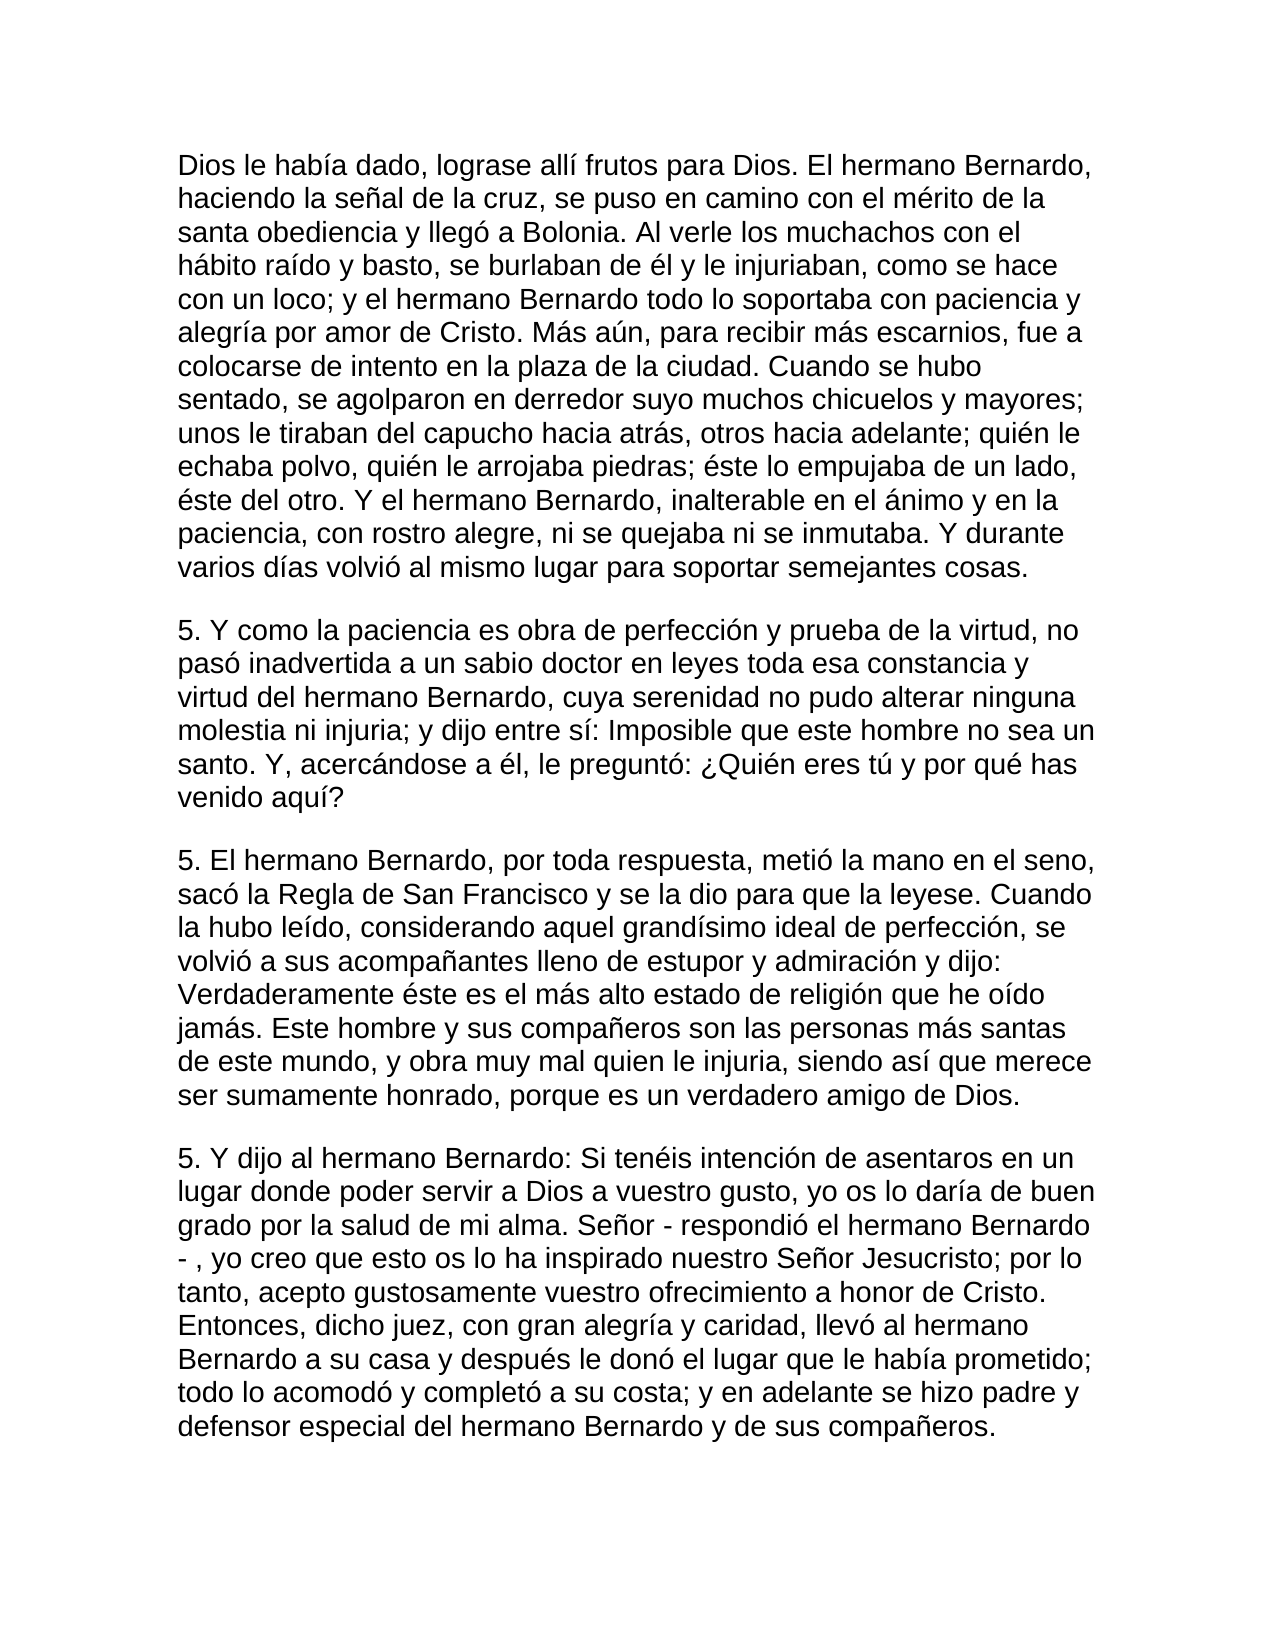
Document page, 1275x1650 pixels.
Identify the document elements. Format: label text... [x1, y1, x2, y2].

text 5. El hermano Bernardo, por toda respuesta, metió la mano en el seno, sacó la Regla de San Francisco y se la dio para que la leyese. Cuando la hubo leído, considerando aquel grandísimo ideal de perfección, se volvió a sus acompañantes lleno de estupor y admiración y dijo: Verdaderamente éste es el más alto estado de religión que he oído jamás. Este hombre y sus compañeros son las personas más santas de este mundo, y obra muy mal quien le injuria, siendo así que merece ser sumamente honrado, porque es un verdadero amigo de Dios. [177, 843, 1098, 1112]
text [177, 148, 1098, 584]
text 5. Y dijo al hermano Bernardo: Si tenéis intención de asentaros en un lugar donde poder servir a Dios a vuestro gusto, yo os lo daría de buen grado por la salud de mi alma. Señor - respondió el hermano Bernardo - , yo creo que esto os lo ha inspirado nuestro Señor Jesucristo; por lo tanto, acepto gustosamente vuestro ofrecimiento a honor de Cristo. Entonces, dicho juez, con gran alegría y caridad, llevó al hermano Bernardo a su casa y después le donó el lugar que le había prometido; todo lo acomodó y completó a su costa; y en adelante se hizo padre y defensor especial del hermano Bernardo y de sus compañeros. [177, 1141, 1098, 1443]
text 5. Y como la paciencia es obra de perfección y prueba de la virtud, no pasó inadvertida a un sabio doctor en leyes toda esa constancia y virtud del hermano Bernardo, cuya serenidad no pudo alterar ninguna molestia ni injuria; y dijo entre sí: Imposible que este hombre no sea un santo. Y, acercándose a él, le preguntó: ¿Quién eres tú y por qué has venido aquí? [177, 613, 1098, 814]
